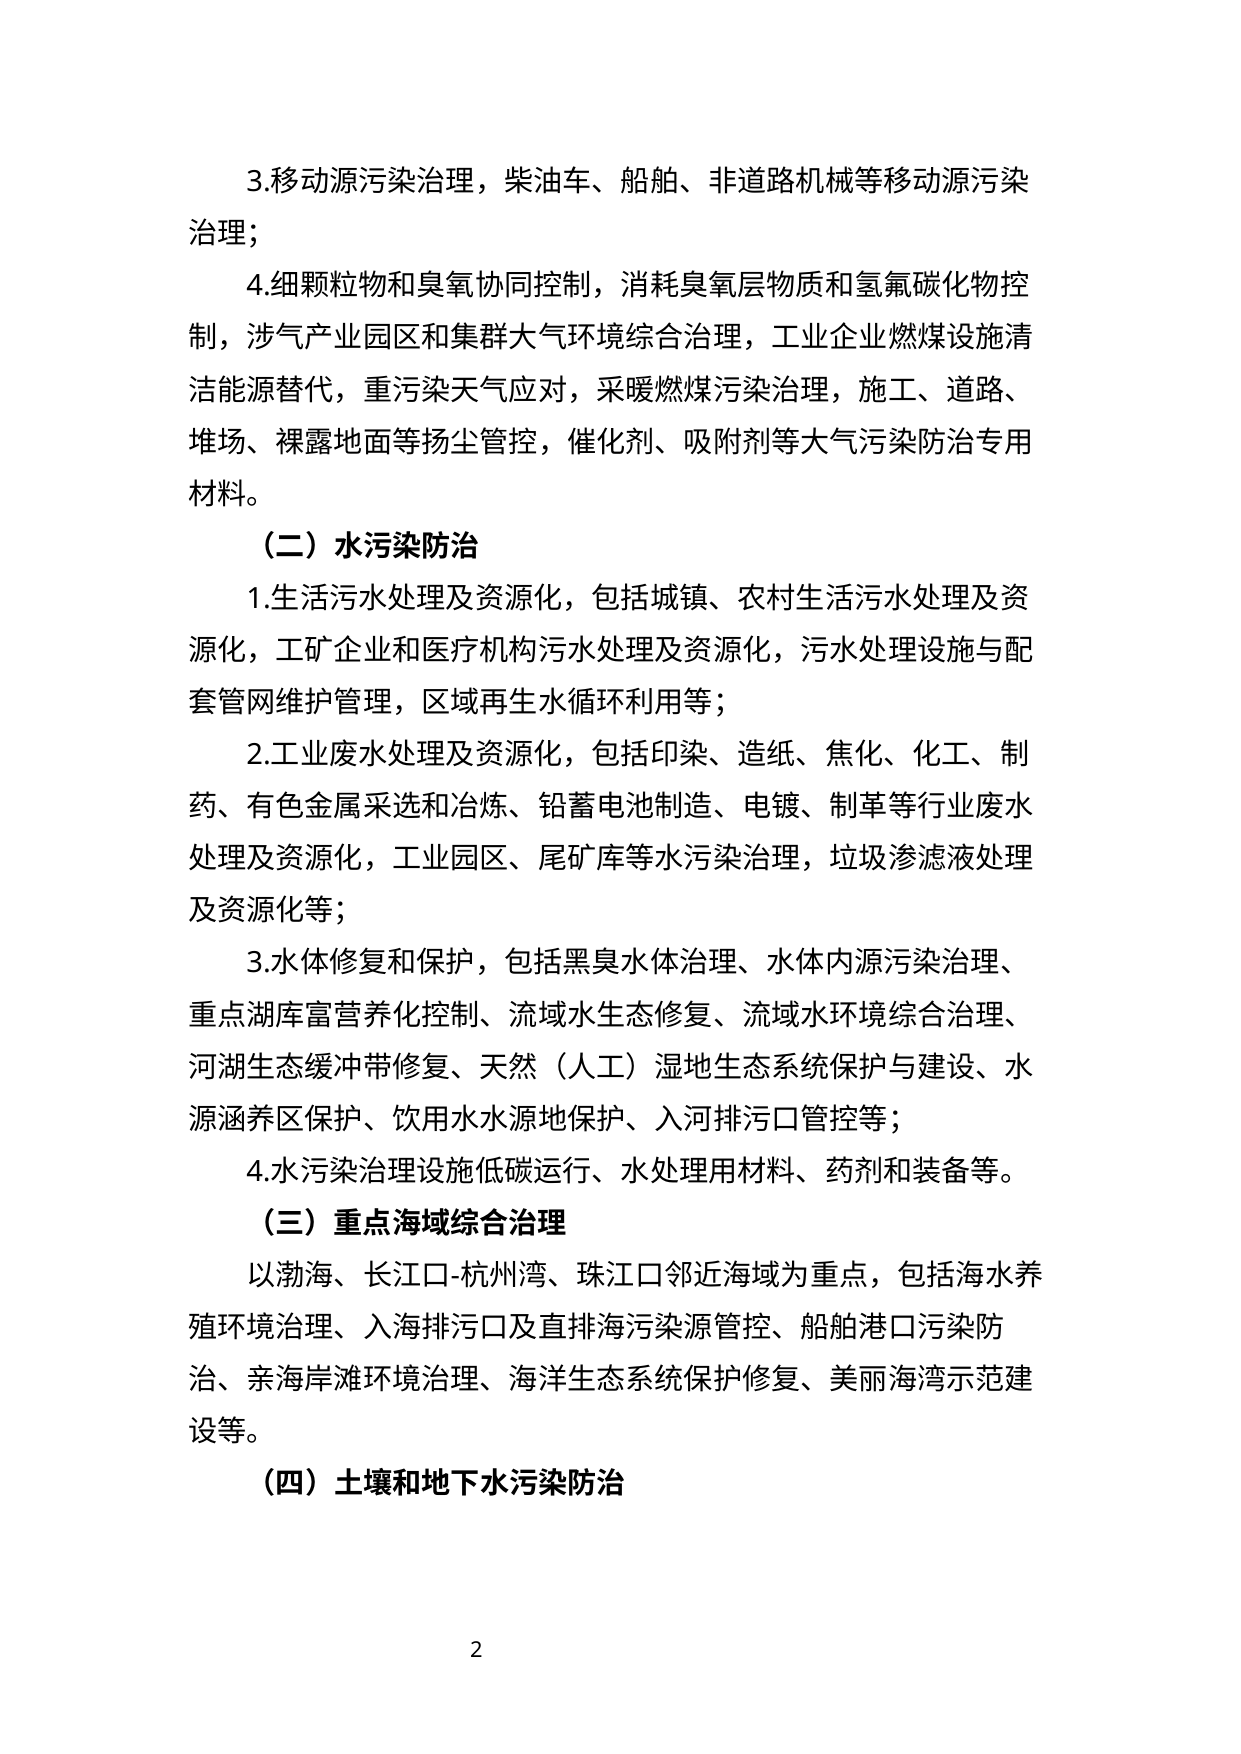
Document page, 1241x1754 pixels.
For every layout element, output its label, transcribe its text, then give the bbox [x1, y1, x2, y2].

text （四）土壤和地下水污染防治 [188, 1452, 1052, 1504]
text 2.工业废水处理及资源化，包括印染、造纸、焦化、化工、制药、有色金属采选和冶炼、铅蓄电池制造、电镀、制革等行业废水处理及资源化，工业园区、尾矿库等水污染治理，垃圾渗滤液处理及资源化等； [188, 723, 1052, 931]
text 1.生活污水处理及资源化，包括城镇、农村生活污水处理及资源化，工矿企业和医疗机构污水处理及资源化，污水处理设施与配套管网维护管理，区域再生水循环利用等； [188, 567, 1052, 723]
text 以渤海、长江口-杭州湾、珠江口邻近海域为重点，包括海水养殖环境治理、入海排污口及直排海污染源管控、船舶港口污染防治、亲海岸滩环境治理、海洋生态系统保护修复、美丽海湾示范建设等。 [188, 1244, 1052, 1452]
text 4.水污染治理设施低碳运行、水处理用材料、药剂和装备等。（三）重点海域综合治理 [246, 1139, 1052, 1244]
text 3.移动源污染治理，柴油车、船舶、非道路机械等移动源污染治理； [188, 150, 1052, 254]
text （二）水污染防治 [188, 514, 1052, 567]
text 3.水体修复和保护，包括黑臭水体治理、水体内源污染治理、重点湖库富营养化控制、流域水生态修复、流域水环境综合治理、河湖生态缓冲带修复、天然（人工）湿地生态系统保护与建设、水源涵养区保护、饮用水水源地保护、入河排污口管控等； [188, 931, 1052, 1139]
text 4.细颗粒物和臭氧协同控制，消耗臭氧层物质和氢氟碳化物控制，涉气产业园区和集群大气环境综合治理，工业企业燃煤设施清洁能源替代，重污染天气应对，采暖燃煤污染治理，施工、道路、堆场、裸露地面等扬尘管控，催化剂、吸附剂等大气污染防治专用材料。 [188, 254, 1052, 514]
